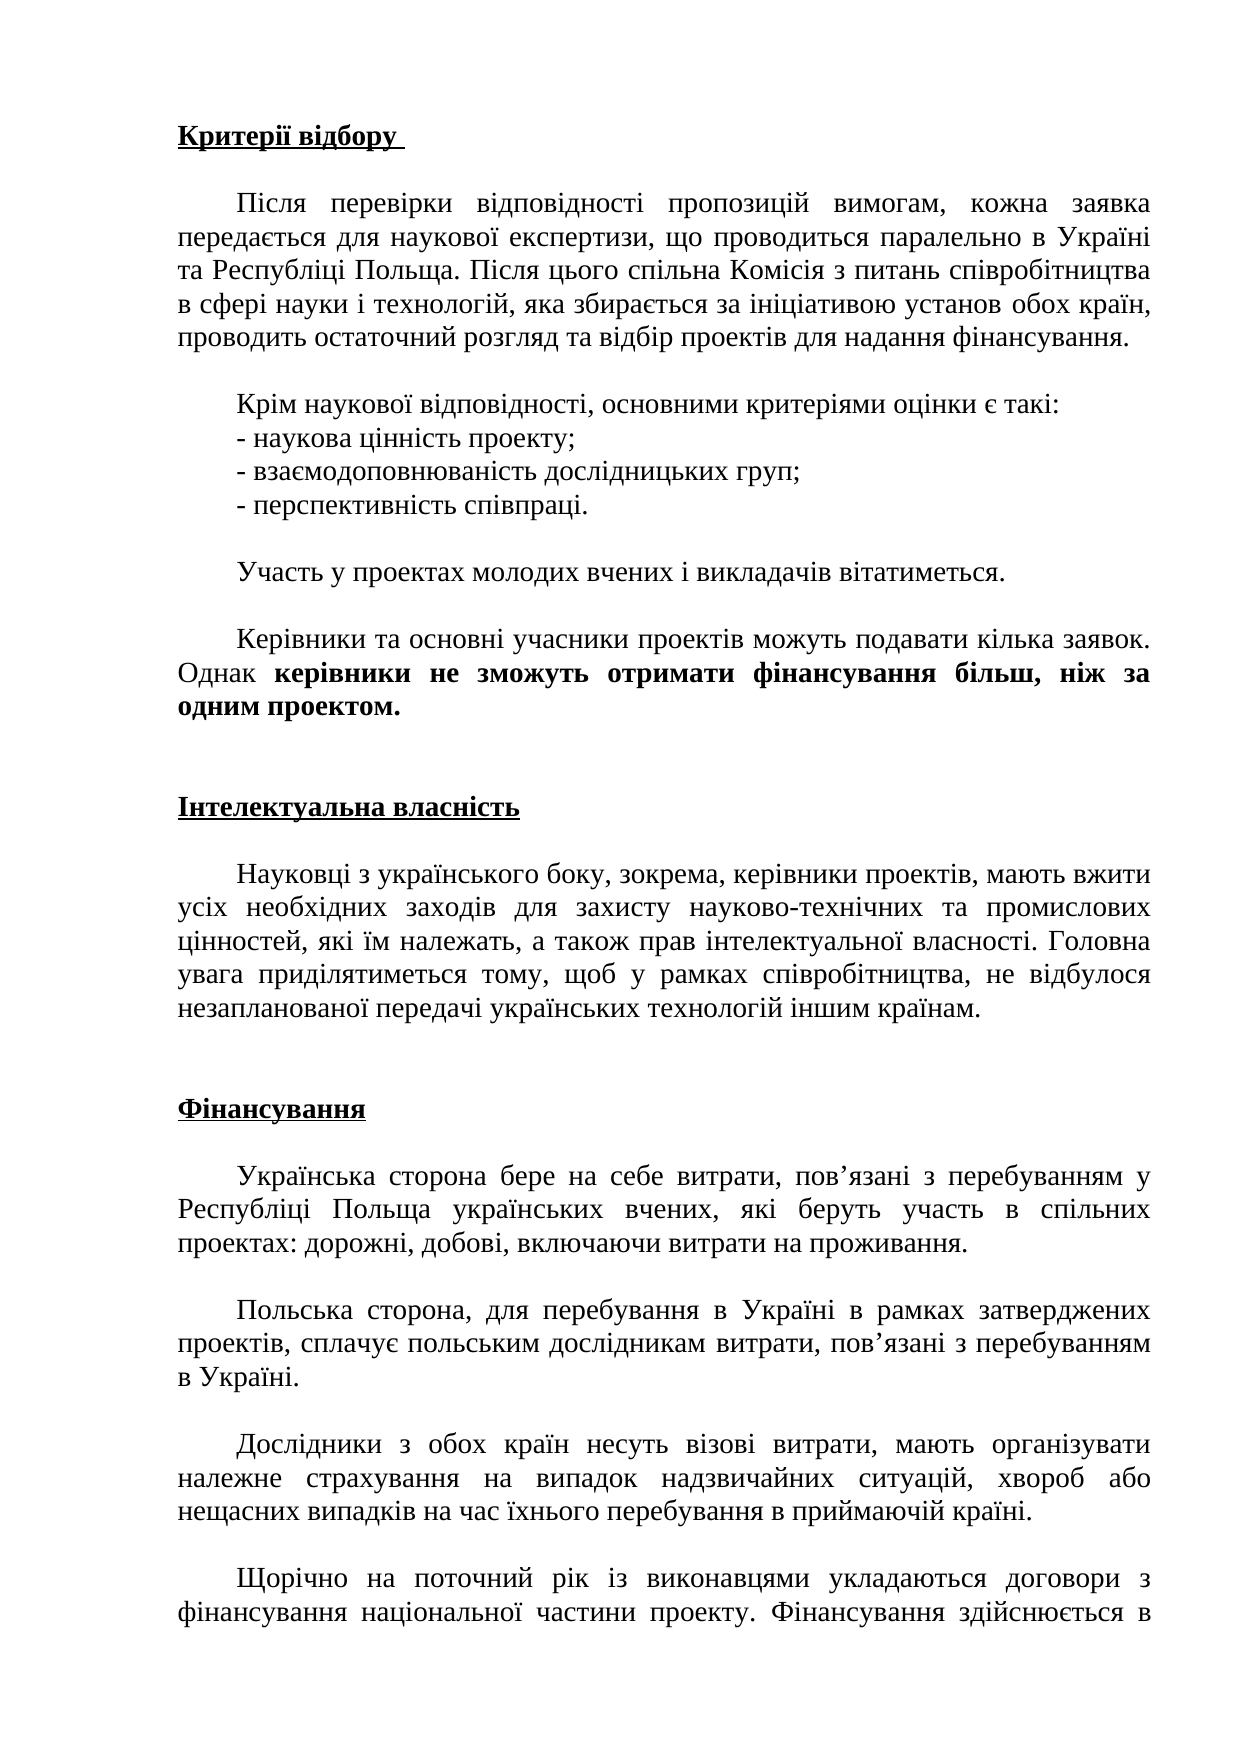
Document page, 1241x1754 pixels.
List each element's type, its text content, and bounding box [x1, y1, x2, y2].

text Науковці з українського боку, зокрема, керівники проектів, мають вжити усіх необхідних заходів для захисту науково-технічних та промислових цінностей, які їм належать, а також прав інтелектуальної власності. Головна увага приділятиметься тому, щоб у рамках співробітництва, не відбулося незапланованої передачі українських технологій іншим країнам. [177, 856, 1152, 1024]
subtitle Фінансування [177, 1091, 1152, 1124]
text - наукова цінність проекту; [177, 420, 1152, 453]
subtitle Інтелектуальна власність [177, 789, 1152, 822]
text Після перевірки відповідності пропозицій вимогам, кожна заявка передається для наукової експертизи, що проводиться паралельно в Україні та Республіці Польща. Після цього спільна Комісія з питань співробітництва в сфері науки і технологій, яка збирається за ініціативою установ обох країн, проводить остаточний розгляд та відбір проектів для надання фінансування. [177, 185, 1152, 353]
text Керівники та основні учасники проектів можуть подавати кілька заявок. Однак керівники не зможуть отримати фінансування більш, ніж за одним проектом. [177, 621, 1152, 722]
text Участь у проектах молодих вчених і викладачів вітатиметься. [177, 554, 1152, 588]
text - перспективність співпраці. [177, 487, 1152, 521]
text Крім наукової відповідності, основними критеріями оцінки є такі: [177, 386, 1152, 420]
text Українська сторона бере на себе витрати, пов’язані з перебуванням у Республіці Польща українських вчених, які беруть участь в спільних проектах: дорожні, добові, включаючи витрати на проживання. [177, 1158, 1152, 1258]
text Польська сторона, для перебування в Україні в рамках затверджених проектів, сплачує польським дослідникам витрати, пов’язані з перебуванням в Україні. [177, 1292, 1152, 1393]
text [177, 1560, 1152, 1627]
text - взаємодоповнюваність дослідницьких груп; [177, 453, 1152, 487]
text Дослідники з обох країн несуть візові витрати, мають організувати належне страхування на випадок надзвичайних ситуацій, хвороб або нещасних випадків на час їхнього перебування в приймаючій країні. [177, 1426, 1152, 1527]
subtitle Критерії відбору [177, 118, 1152, 152]
